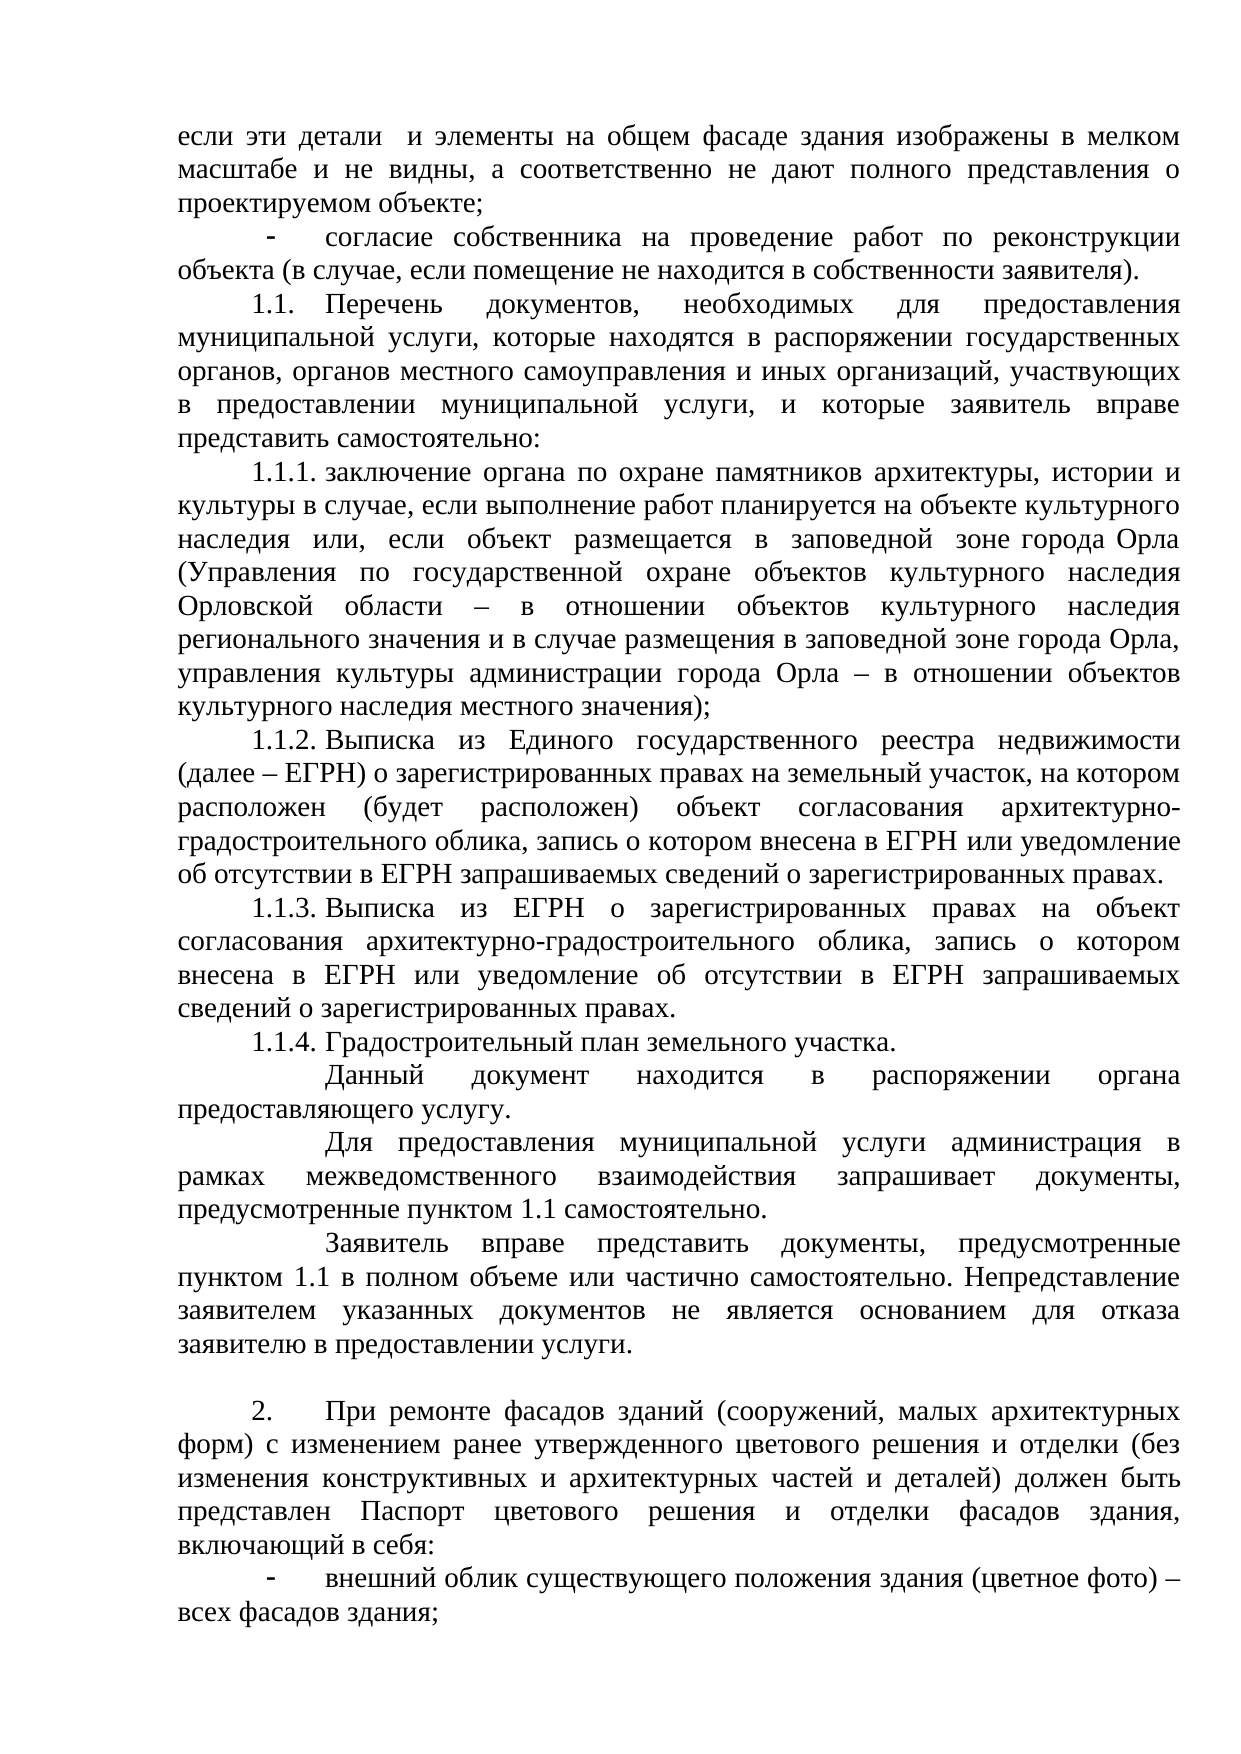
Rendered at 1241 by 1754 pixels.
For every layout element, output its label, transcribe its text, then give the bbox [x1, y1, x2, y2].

list Градостроительный план земельного участка. [177, 1024, 1181, 1057]
list Перечень документов, необходимых для предоставления муниципальной услуги, которые находятся в распоряжении государственных органов, органов местного самоуправления и иных организаций, участвующих в предоставлении муниципальной услуги, и которые заявитель вправе представить самостоятельно: [177, 286, 1181, 454]
text Для предоставления муниципальной услуги администрация в рамках межведомственного взаимодействия запрашивает документы, предусмотренные пунктом 1.1 самостоятельно. [177, 1124, 1181, 1225]
list согласие собственника на проведение работ по реконструкции объекта (в случае, если помещение не находится в собственности заявителя). [177, 219, 1181, 286]
list Выписка из ЕГРН о зарегистрированных правах на объект согласования архитектурно-градостроительного облика, запись о котором внесена в ЕГРН или уведомление об отсутствии в ЕГРН запрашиваемых сведений о зарегистрированных правах. [177, 890, 1181, 1024]
text Заявитель вправе представить документы, предусмотренные пунктом 1.1 в полном объеме или частично самостоятельно. Непредставление заявителем указанных документов не является основанием для отказа заявителю в предоставлении услуги. [177, 1225, 1181, 1359]
list Выписка из Единого государственного реестра недвижимости (далее – ЕГРН) о зарегистрированных правах на земельный участок, на котором расположен (будет расположен) объект согласования архитектурно-градостроительного облика, запись о котором внесена в ЕГРН или уведомление об отсутствии в ЕГРН запрашиваемых сведений о зарегистрированных правах. [177, 722, 1181, 890]
list заключение органа по охране памятников архитектуры, истории и культуры в случае, если выполнение работ планируется на объекте культурного наследия или, если объект размещается в заповедной зоне города Орла (Управления по государственной охране объектов культурного наследия Орловской области – в отношении объектов культурного наследия регионального значения и в случае размещения в заповедной зоне города Орла, управления культуры администрации города Орла – в отношении объектов культурного наследия местного значения); [177, 454, 1181, 722]
list внешний облик существующего положения здания (цветное фото) – всех фасадов здания; [177, 1561, 1181, 1628]
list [177, 118, 1181, 219]
text Данный документ находится в распоряжении органа предоставляющего услугу. [177, 1057, 1181, 1124]
list При ремонте фасадов зданий (сооружений, малых архитектурных форм) с изменением ранее утвержденного цветового решения и отделки (без изменения конструктивных и архитектурных частей и деталей) должен быть представлен Паспорт цветового решения и отделки фасадов здания, включающий в себя: [177, 1393, 1181, 1561]
